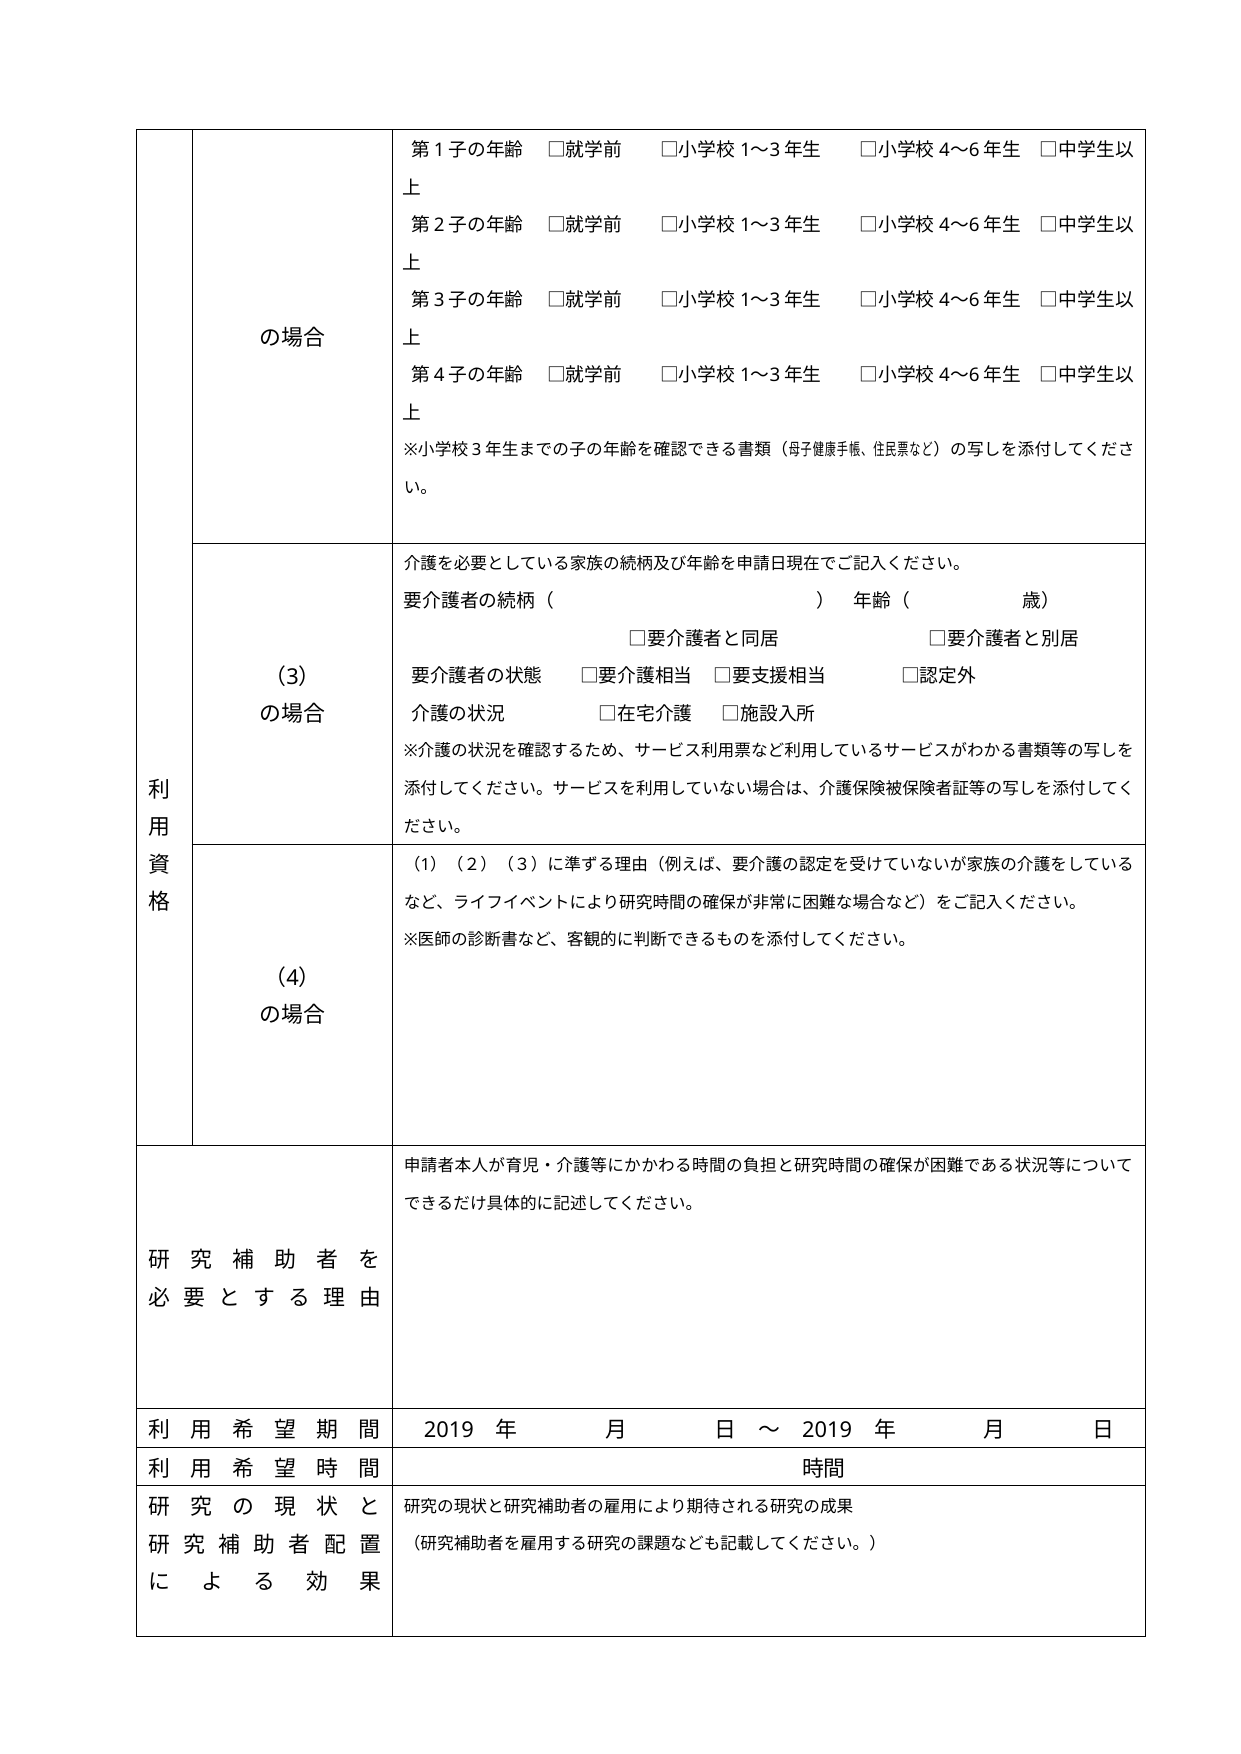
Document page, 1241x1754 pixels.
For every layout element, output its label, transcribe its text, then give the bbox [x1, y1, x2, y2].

table_cell 利用資格 [137, 543, 192, 1144]
table_cell （2） の場合 [193, 130, 392, 542]
table_cell 利用希望期間 [137, 1409, 392, 1447]
table_cell （3） の場合 [193, 544, 392, 843]
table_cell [137, 1486, 392, 1636]
table_cell 介護を必要としている家族の続柄及び年齢を申請日現在でご記入ください。 要介護者の続柄（ ） 年齢（ 歳） □要介護者と同居 □要介護者と別居 要介護者の状態 □要介護相当 □要支援相当 □認定外 介護の状況 □在宅介護 □施設入所 ※介護の状況を確認するため、サービス利用票など利用しているサービスがわかる書類等の写しを添付してください。サービスを利用していない場合は、介護保険被保険者証等の写しを添付してください。 [393, 544, 1145, 843]
table_cell （1）（２）（３）に準ずる理由（例えば、要介護の認定を受けていないが家族の介護をしているなど、ライフイベントにより研究時間の確保が非常に困難な場合など）をご記入ください。 ※医師の診断書など、客観的に判断できるものを添付してください。 [393, 845, 1145, 1144]
table_cell （4） の場合 [193, 845, 392, 1144]
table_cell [393, 1486, 1145, 1636]
table_cell 申請者本人が育児・介護等にかかわる時間の負担と研究時間の確保が困難である状況等についてできるだけ具体的に記述してください。 [393, 1146, 1145, 1408]
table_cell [393, 130, 1145, 542]
table_cell 時間 [393, 1448, 1145, 1485]
table_cell 利用希望時間 [137, 1448, 392, 1485]
table_cell 2019 年 月 日 ～ 2019 年 月 日 [393, 1409, 1145, 1447]
table_cell 研究補助者を 必要とする理由 [137, 1146, 392, 1408]
